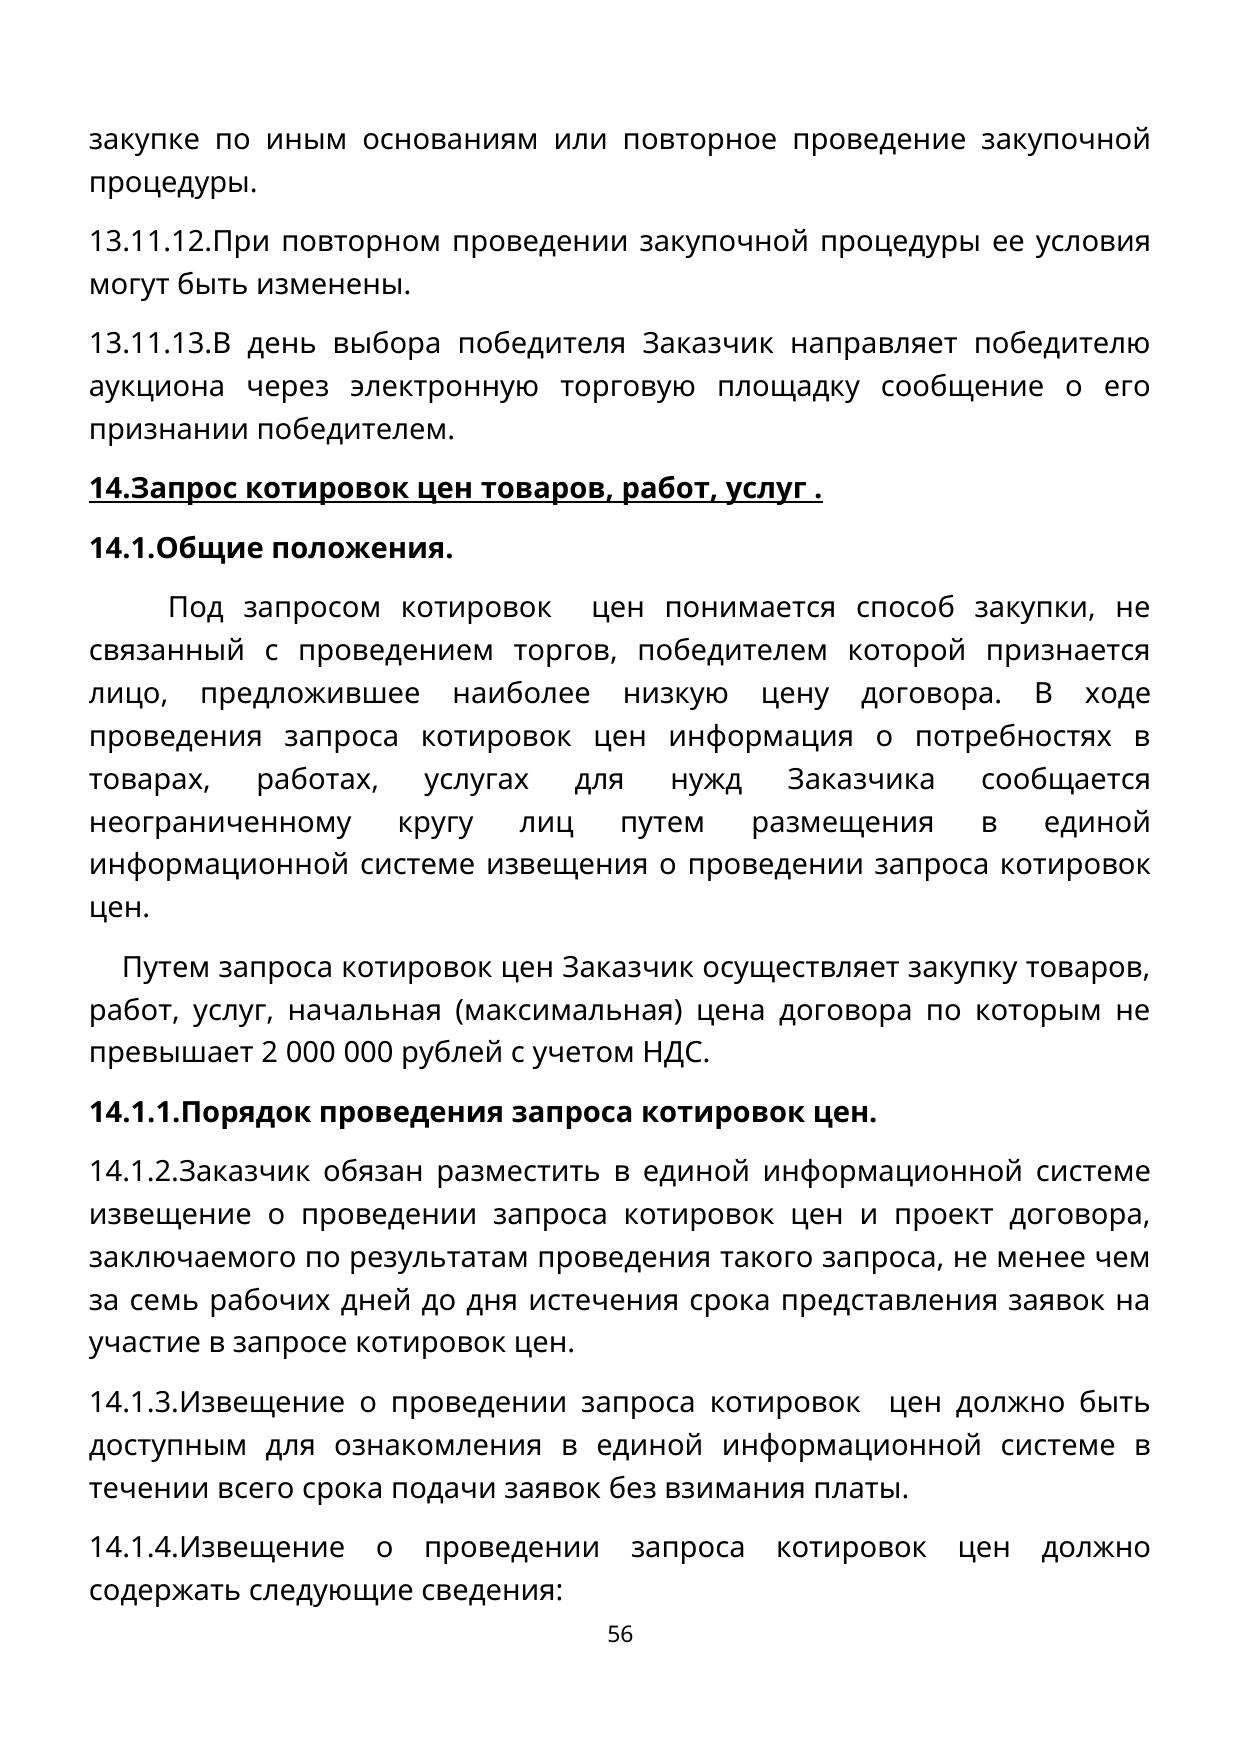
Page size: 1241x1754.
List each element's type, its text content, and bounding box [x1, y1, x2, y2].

text 14.1.4.Извещение о проведении запроса котировок цен должно содержать следующие сведения: [89, 1526, 1152, 1609]
text 14.1.3.Извещение о проведении запроса котировок цен должно быть доступным для ознакомления в единой информационной системе в течении всего срока подачи заявок без взимания платы. [89, 1381, 1152, 1507]
text Под запросом котировок цен понимается способ закупки, не связанный с проведением торгов, победителем которой признается лицо, предложившее наиболее низкую цену договора. В ходе проведения запроса котировок цен информация о потребностях в товарах, работах, услугах для нужд Заказчика сообщается неограниченному кругу лиц путем размещения в единой информационной системе извещения о проведении запроса котировок цен. [89, 587, 1152, 926]
text 14.1.Общие положения. [89, 527, 1152, 567]
text Путем запроса котировок цен Заказчик осуществляет закупку товаров, работ, услуг, начальная (максимальная) цена договора по которым не превышает 2 000 000 рублей с учетом НДС. [89, 946, 1152, 1071]
text 14.1.1.Порядок проведения запроса котировок цен. [89, 1091, 1152, 1131]
text 14.1.2.Заказчик обязан разместить в единой информационной системе извещение о проведении запроса котировок цен и проект договора, заключаемого по результатам проведения такого запроса, не менее чем за семь рабочих дней до дня истечения срока представления заявок на участие в запросе котировок цен. [89, 1151, 1152, 1361]
text 13.11.12.При повторном проведении закупочной процедуры ее условия могут быть изменены. [89, 220, 1152, 303]
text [89, 118, 1152, 201]
text 14.Запрос котировок цен товаров, работ, услуг . [89, 468, 1152, 507]
text 13.11.13.В день выбора победителя Заказчик направляет победителю аукциона через электронную торговую площадку сообщение о его признании победителем. [89, 323, 1152, 448]
